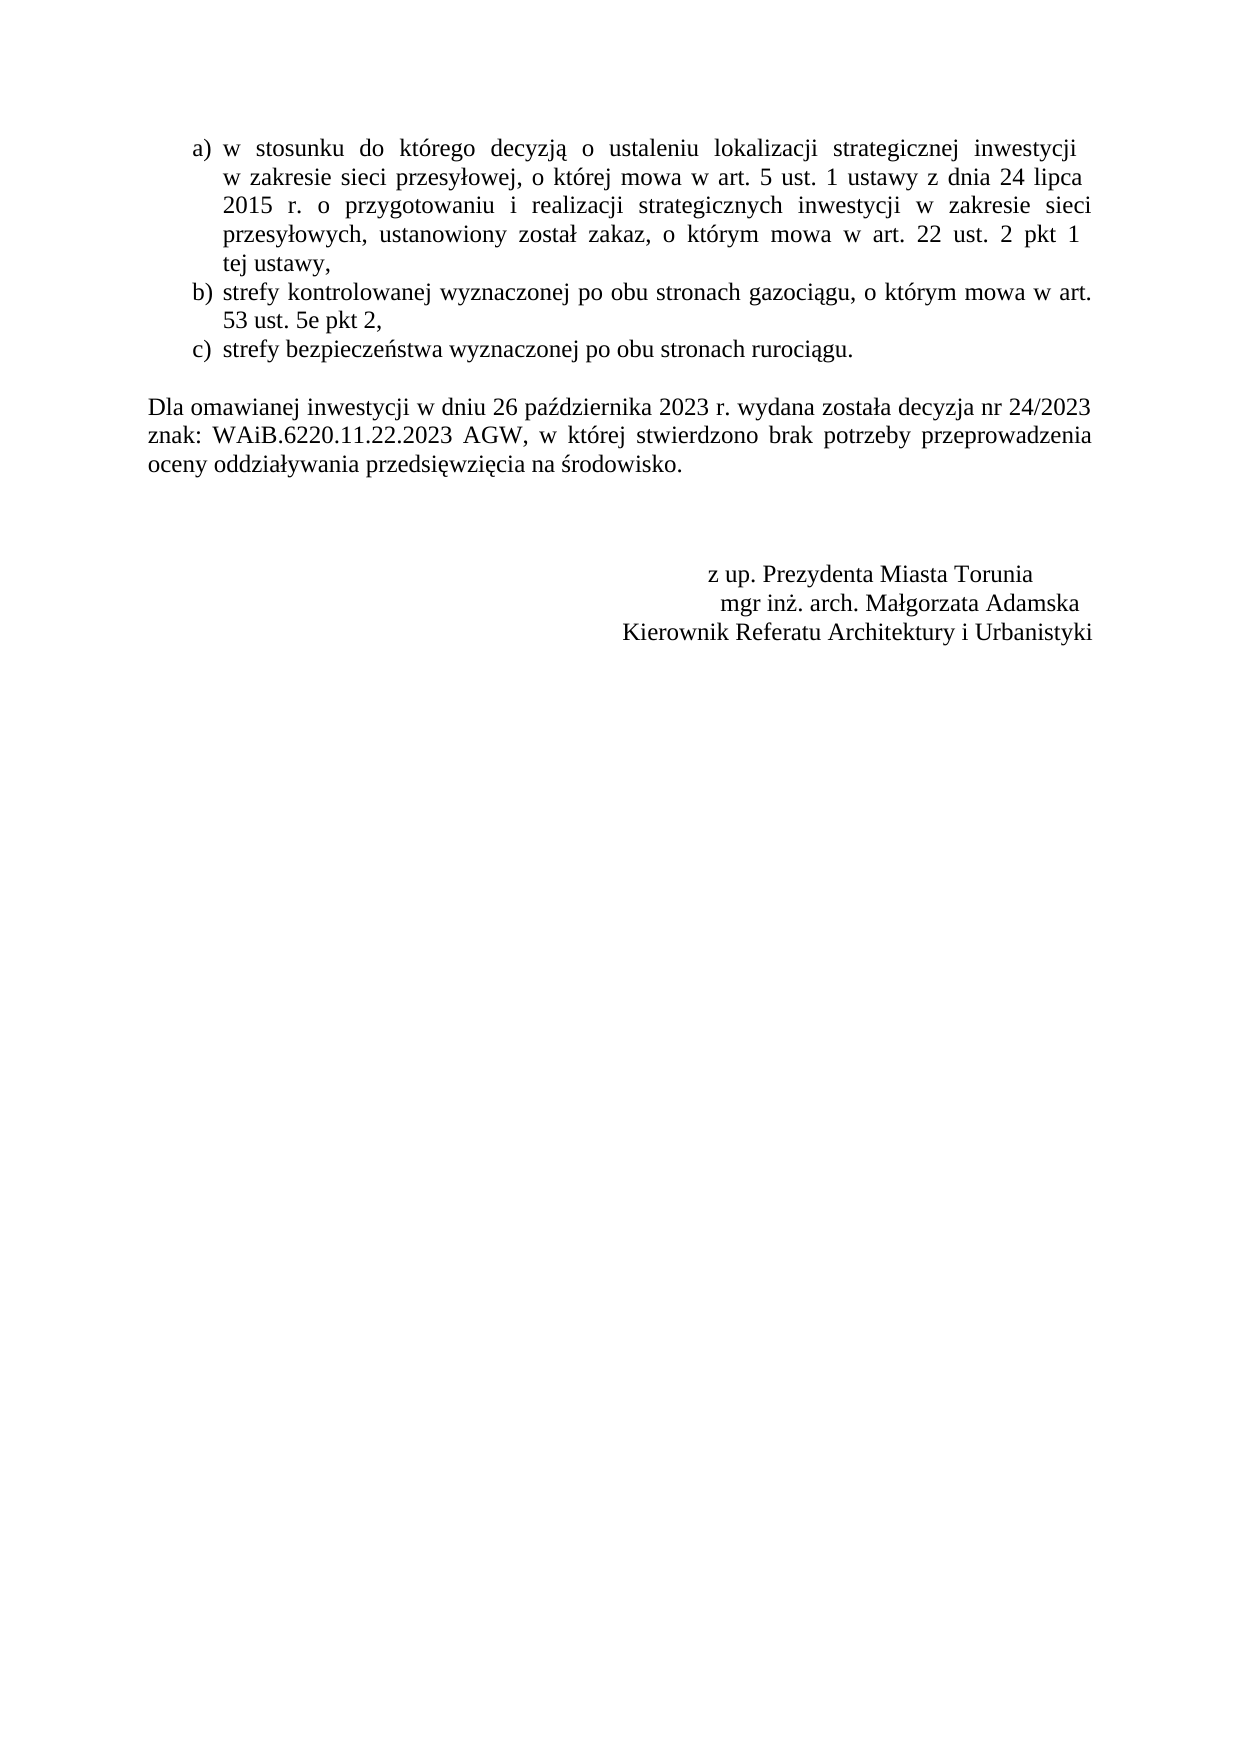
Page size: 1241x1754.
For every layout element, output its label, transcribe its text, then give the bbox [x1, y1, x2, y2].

text mgr inż. arch. Małgorzata Adamska [515, 588, 1093, 617]
text z up. Prezydenta Miasta Torunia [590, 535, 1093, 588]
list strefy kontrolowanej wyznaczonej po obu stronach gazociągu, o którym mowa w art. 53 ust. 5e pkt 2, [192, 277, 1093, 334]
text Kierownik Referatu Architektury i Urbanistyki [148, 617, 1093, 646]
list strefy bezpieczeństwa wyznaczonej po obu stronach rurociągu. [192, 334, 1093, 363]
list Dla omawianej inwestycji w dniu 26 października 2023 r. wydana została decyzja nr 24/2023 znak: WAiB.6220.11.22.2023 AGW, w której stwierdzono brak potrzeby przeprowadzenia oceny oddziaływania przedsięwzięcia na środowisko. [148, 392, 1093, 478]
list w stosunku do którego decyzją o ustaleniu lokalizacji strategicznej inwestycji w zakresie sieci przesyłowej, o której mowa w art. 5 ust. 1 ustawy z dnia 24 lipca 2015 r. o przygotowaniu i realizacji strategicznych inwestycji w zakresie sieci przesyłowych, ustanowiony został zakaz, o którym mowa w art. 22 ust. 2 pkt 1 tej ustawy, [192, 133, 1093, 277]
